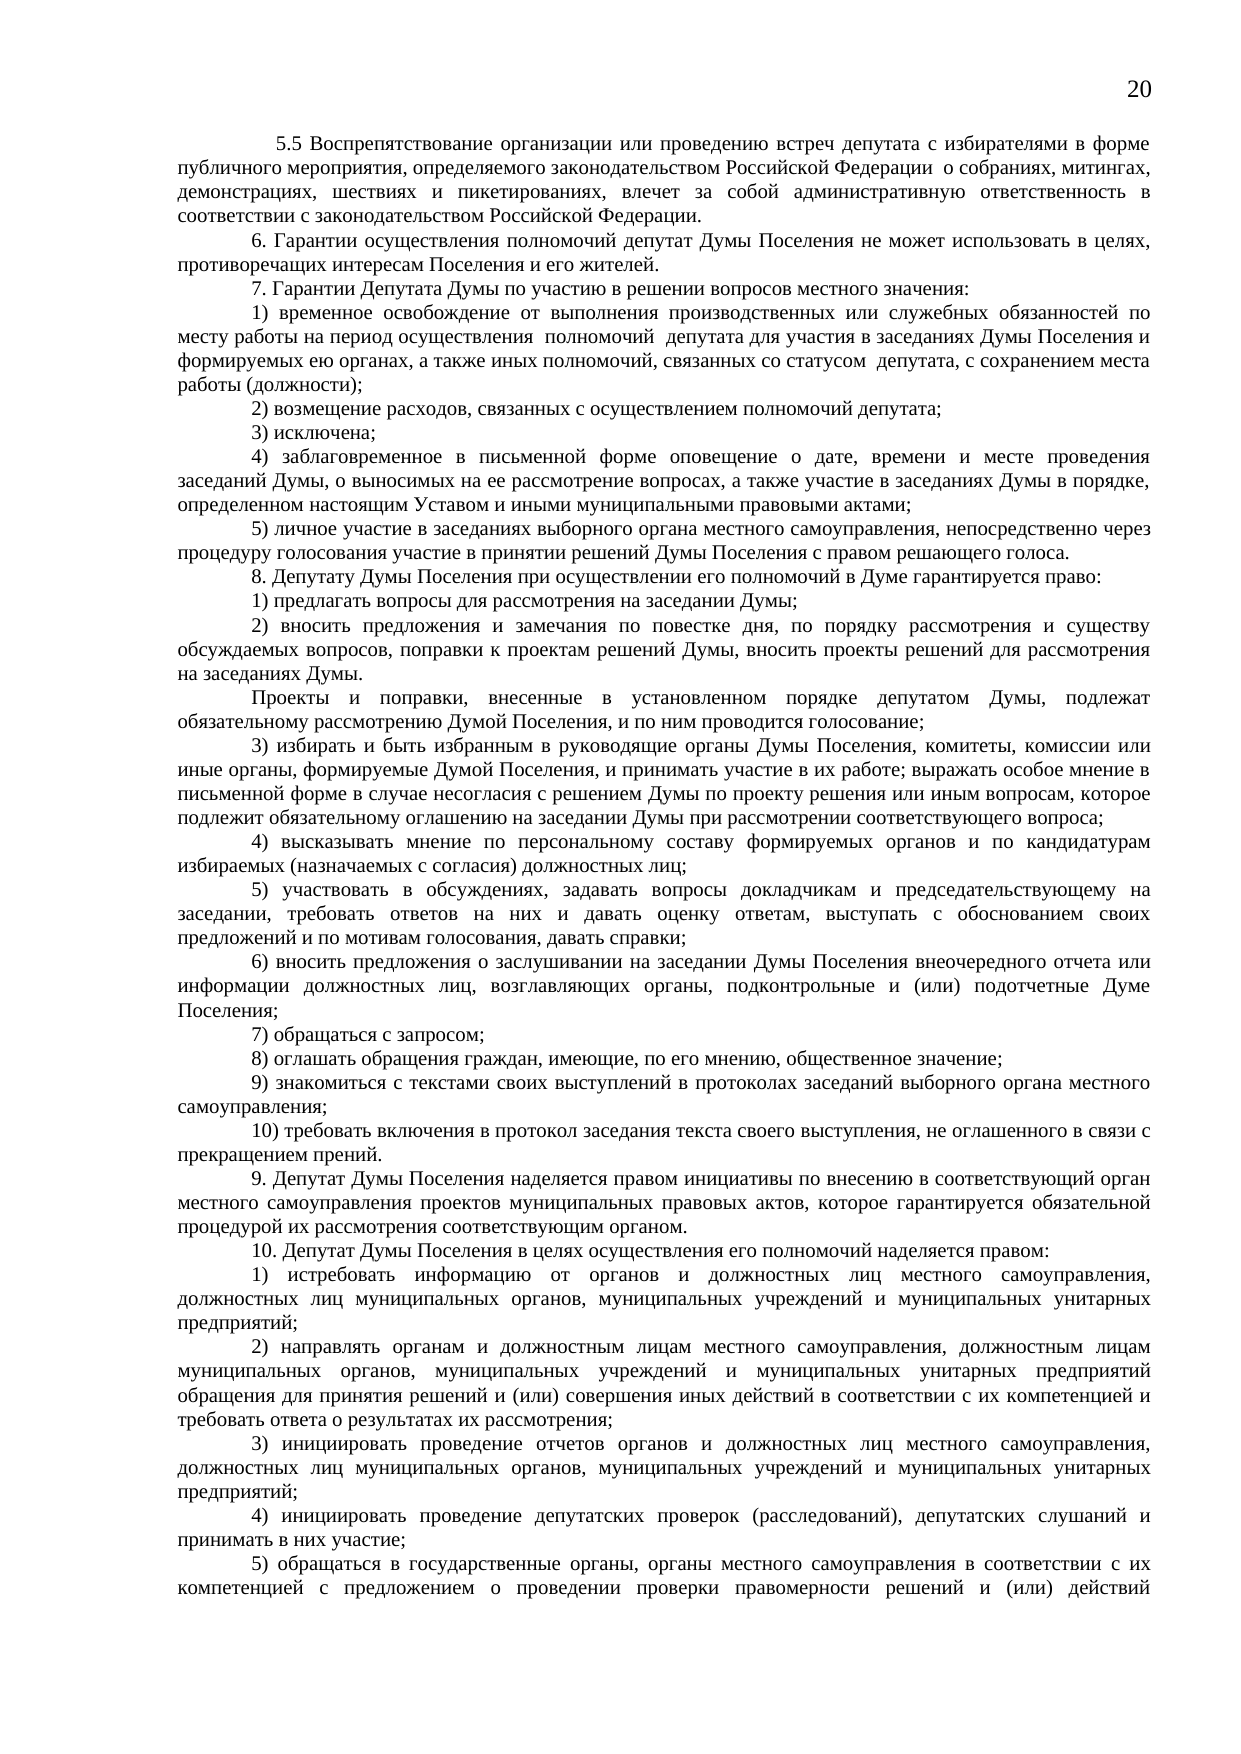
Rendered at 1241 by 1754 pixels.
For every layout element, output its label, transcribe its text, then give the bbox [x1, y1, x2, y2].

text 8. Депутату Думы Поселения при осуществлении его полномочий в Думе гарантируется право: [177, 564, 1152, 588]
text 5) личное участие в заседаниях выборного органа местного самоуправления, непосредственно через процедуру голосования участие в принятии решений Думы Поселения с правом решающего голоса. [177, 516, 1152, 564]
text 10. Депутат Думы Поселения в целях осуществления его полномочий наделяется правом: [177, 1238, 1152, 1262]
text 2) вносить предложения и замечания по повестке дня, по порядку рассмотрения и существу обсуждаемых вопросов, поправки к проектам решений Думы, вносить проекты решений для рассмотрения на заседаниях Думы. [177, 612, 1152, 685]
text 2) возмещение расходов, связанных с осуществлением полномочий депутата; [177, 396, 1152, 420]
text 1) истребовать информацию от органов и должностных лиц местного самоуправления, должностных лиц муниципальных органов, муниципальных учреждений и муниципальных унитарных предприятий; [177, 1262, 1152, 1334]
text 5.5 Воспрепятствование организации или проведению встреч депутата с избирателями в форме публичного мероприятия, определяемого законодательством Российской Федерации о собраниях, митингах, демонстрациях, шествиях и пикетированиях, влечет за собой административную ответственность в соответствии с законодательством Российской Федерации. [177, 131, 1152, 227]
text 5) участвовать в обсуждениях, задавать вопросы докладчикам и председательствующему на заседании, требовать ответов на них и давать оценку ответам, выступать с обоснованием своих предложений и по мотивам голосования, давать справки; [177, 877, 1152, 949]
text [177, 1551, 1152, 1599]
text 1) предлагать вопросы для рассмотрения на заседании Думы; [177, 588, 1152, 612]
text Проекты и поправки, внесенные в установленном порядке депутатом Думы, подлежат обязательному рассмотрению Думой Поселения, и по ним проводится голосование; [177, 685, 1152, 733]
text 9) знакомиться с текстами своих выступлений в протоколах заседаний выборного органа местного самоуправления; [177, 1070, 1152, 1118]
text 2) направлять органам и должностным лицам местного самоуправления, должностным лицам муниципальных органов, муниципальных учреждений и муниципальных унитарных предприятий обращения для принятия решений и (или) совершения иных действий в соответствии с их компетенцией и требовать ответа о результатах их рассмотрения; [177, 1334, 1152, 1431]
text 3) исключена; [177, 420, 1152, 444]
text 7) обращаться с запросом; [177, 1022, 1152, 1046]
text 4) высказывать мнение по персональному составу формируемых органов и по кандидатурам избираемых (назначаемых с согласия) должностных лиц; [177, 829, 1152, 877]
text 1) временное освобождение от выполнения производственных или служебных обязанностей по месту работы на период осуществления полномочий депутата для участия в заседаниях Думы Поселения и формируемых ею органах, а также иных полномочий, связанных со статусом депутата, с сохранением места работы (должности); [177, 300, 1152, 396]
text 9. Депутат Думы Поселения наделяется правом инициативы по внесению в соответствующий орган местного самоуправления проектов муниципальных правовых актов, которое гарантируется обязательной процедурой их рассмотрения соответствующим органом. [177, 1166, 1152, 1238]
text 7. Гарантии Депутата Думы по участию в решении вопросов местного значения: [177, 276, 1152, 300]
text 6. Гарантии осуществления полномочий депутат Думы Поселения не может использовать в целях, противоречащих интересам Поселения и его жителей. [177, 227, 1152, 276]
text 4) заблаговременное в письменной форме оповещение о дате, времени и месте проведения заседаний Думы, о выносимых на ее рассмотрение вопросах, а также участие в заседаниях Думы в порядке, определенном настоящим Уставом и иными муниципальными правовыми актами; [177, 444, 1152, 516]
text 4) инициировать проведение депутатских проверок (расследований), депутатских слушаний и принимать в них участие; [177, 1503, 1152, 1551]
text 8) оглашать обращения граждан, имеющие, по его мнению, общественное значение; [177, 1046, 1152, 1070]
text 6) вносить предложения о заслушивании на заседании Думы Поселения внеочередного отчета или информации должностных лиц, возглавляющих органы, подконтрольные и (или) подотчетные Думе Поселения; [177, 949, 1152, 1022]
text 3) инициировать проведение отчетов органов и должностных лиц местного самоуправления, должностных лиц муниципальных органов, муниципальных учреждений и муниципальных унитарных предприятий; [177, 1431, 1152, 1503]
text 3) избирать и быть избранным в руководящие органы Думы Поселения, комитеты, комиссии или иные органы, формируемые Думой Поселения, и принимать участие в их работе; выражать особое мнение в письменной форме в случае несогласия с решением Думы по проекту решения или иным вопросам, которое подлежит обязательному оглашению на заседании Думы при рассмотрении соответствующего вопроса; [177, 733, 1152, 829]
text 10) требовать включения в протокол заседания текста своего выступления, не оглашенного в связи с прекращением прений. [177, 1118, 1152, 1166]
